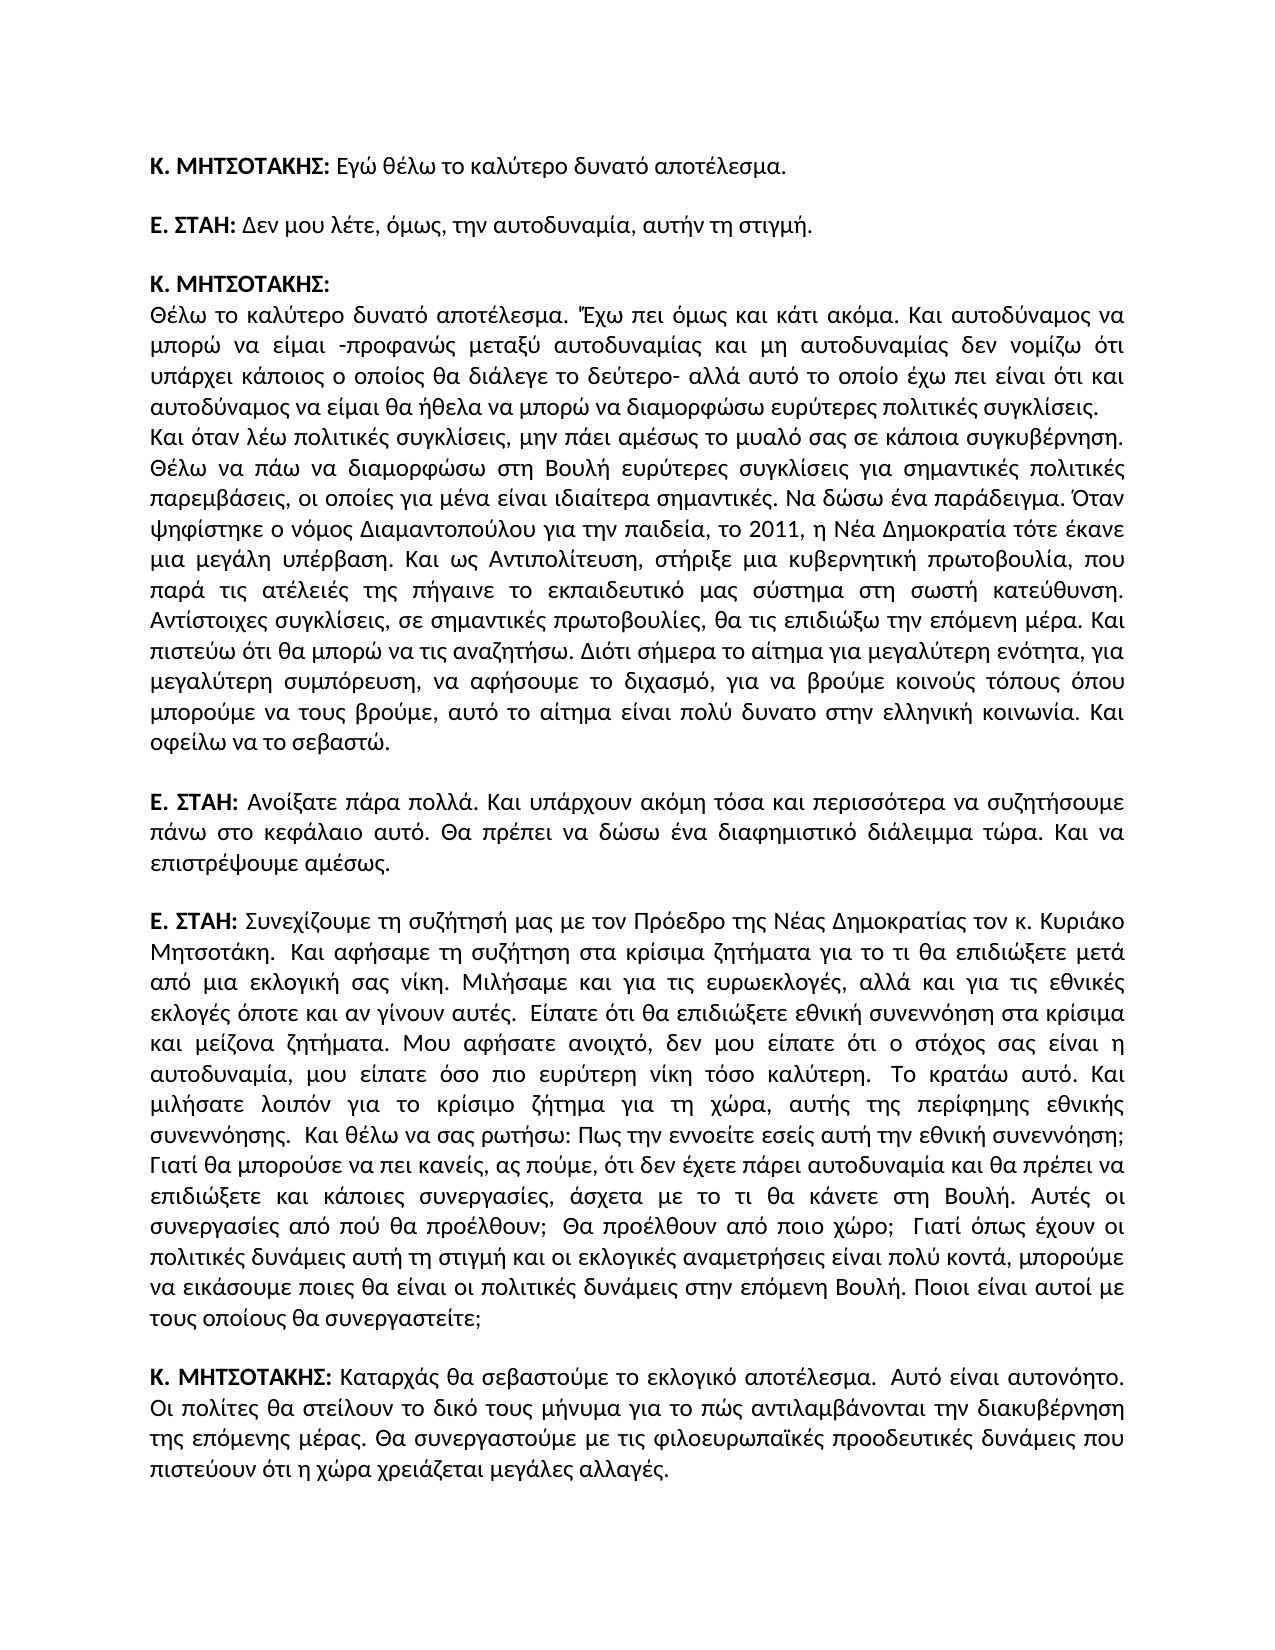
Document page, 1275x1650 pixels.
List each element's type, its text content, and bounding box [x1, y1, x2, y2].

text Κ. ΜΗΤΣΟΤΑΚΗΣ: [150, 268, 1125, 299]
text Ε. ΣΤΑΗ: Ανοίξατε πάρα πολλά. Και υπάρχουν ακόμη τόσα και περισσότερα να συζητήσουμε πάνω στο κεφάλαιο αυτό. Θα πρέπει να δώσω ένα διαφημιστικό διάλειμμα τώρα. Και να επιστρέψουμε αμέσως. [150, 786, 1125, 877]
text Ε. ΣΤΑΗ: Δεν μου λέτε, όμως, την αυτοδυναμία, αυτήν τη στιγμή. [150, 209, 1125, 240]
text Κ. ΜΗΤΣΟΤΑΚΗΣ: Καταρχάς θα σεβαστούμε το εκλογικό αποτέλεσμα. Αυτό είναι αυτονόητο. Οι πολίτες θα στείλουν το δικό τους μήνυμα για το πώς αντιλαμβάνονται την διακυβέρνηση της επόμενης μέρας. Θα συνεργαστούμε με τις φιλοευρωπαϊκές προοδευτικές δυνάμεις που πιστεύουν ότι η χώρα χρειάζεται μεγάλες αλλαγές. [150, 1361, 1125, 1483]
text Κ. ΜΗΤΣΟΤΑΚΗΣ: Εγώ θέλω το καλύτερο δυνατό αποτέλεσμα. [150, 150, 1125, 181]
text Ε. ΣΤΑΗ: Συνεχίζουμε τη συζήτησή μας με τον Πρόεδρο της Νέας Δημοκρατίας τον κ. Κυριάκο Μητσοτάκη. Και αφήσαμε τη συζήτηση στα κρίσιμα ζητήματα για το τι θα επιδιώξετε μετά από μια εκλογική σας νίκη. Μιλήσαμε και για τις ευρωεκλογές, αλλά και για τις εθνικές εκλογές όποτε και αν γίνουν αυτές. Είπατε ότι θα επιδιώξετε εθνική συνεννόηση στα κρίσιμα και μείζονα ζητήματα. Μου αφήσατε ανοιχτό, δεν μου είπατε ότι ο στόχος σας είναι η αυτοδυναμία, μου είπατε όσο πιο ευρύτερη νίκη τόσο καλύτερη. Το κρατάω αυτό. Και μιλήσατε λοιπόν για το κρίσιμο ζήτημα για τη χώρα, αυτής της περίφημης εθνικής συνεννόησης. Και θέλω να σας ρωτήσω: Πως την εννοείτε εσείς αυτή την εθνική συνεννόηση; Γιατί θα μπορούσε να πει κανείς, ας πούμε, ότι δεν έχετε πάρει αυτοδυναμία και θα πρέπει να επιδιώξετε και κάποιες συνεργασίες, άσχετα με το τι θα κάνετε στη Βουλή. Αυτές οι συνεργασίες από πού θα προέλθουν; Θα προέλθουν από ποιο χώρο; Γιατί όπως έχουν οι πολιτικές δυνάμεις αυτή τη στιγμή και οι εκλογικές αναμετρήσεις είναι πολύ κοντά, μπορούμε να εικάσουμε ποιες θα είναι οι πολιτικές δυνάμεις στην επόμενη Βουλή. Ποιοι είναι αυτοί με τους οποίους θα συνεργαστείτε; [150, 905, 1125, 1332]
text Θέλω το καλύτερο δυνατό αποτέλεσμα. 'Έχω πει όμως και κάτι ακόμα. Και αυτοδύναμος να μπορώ να είμαι -προφανώς μεταξύ αυτοδυναμίας και μη αυτοδυναμίας δεν νομίζω ότι υπάρχει κάποιος ο οποίος θα διάλεγε το δεύτερο- αλλά αυτό το οποίο έχω πει είναι ότι και αυτοδύναμος να είμαι θα ήθελα να μπορώ να διαμορφώσω ευρύτερες πολιτικές συγκλίσεις. [150, 299, 1125, 421]
text Και όταν λέω πολιτικές συγκλίσεις, μην πάει αμέσως το μυαλό σας σε κάποια συγκυβέρνηση. Θέλω να πάω να διαμορφώσω στη Βουλή ευρύτερες συγκλίσεις για σημαντικές πολιτικές παρεμβάσεις, οι οποίες για μένα είναι ιδιαίτερα σημαντικές. Να δώσω ένα παράδειγμα. Όταν ψηφίστηκε ο νόμος Διαμαντοπούλου για την παιδεία, το 2011, η Νέα Δημοκρατία τότε έκανε μια μεγάλη υπέρβαση. Και ως Αντιπολίτευση, στήριξε μια κυβερνητική πρωτοβουλία, που παρά τις ατέλειές της πήγαινε το εκπαιδευτικό μας σύστημα στη σωστή κατεύθυνση. Αντίστοιχες συγκλίσεις, σε σημαντικές πρωτοβουλίες, θα τις επιδιώξω την επόμενη μέρα. Και πιστεύω ότι θα μπορώ να τις αναζητήσω. Διότι σήμερα το αίτημα για μεγαλύτερη ενότητα, για μεγαλύτερη συμπόρευση, να αφήσουμε το διχασμό, για να βρούμε κοινούς τόπους όπου μπορούμε να τους βρούμε, αυτό το αίτημα είναι πολύ δυνατο στην ελληνική κοινωνία. Και οφείλω να το σεβαστώ. [150, 421, 1125, 757]
